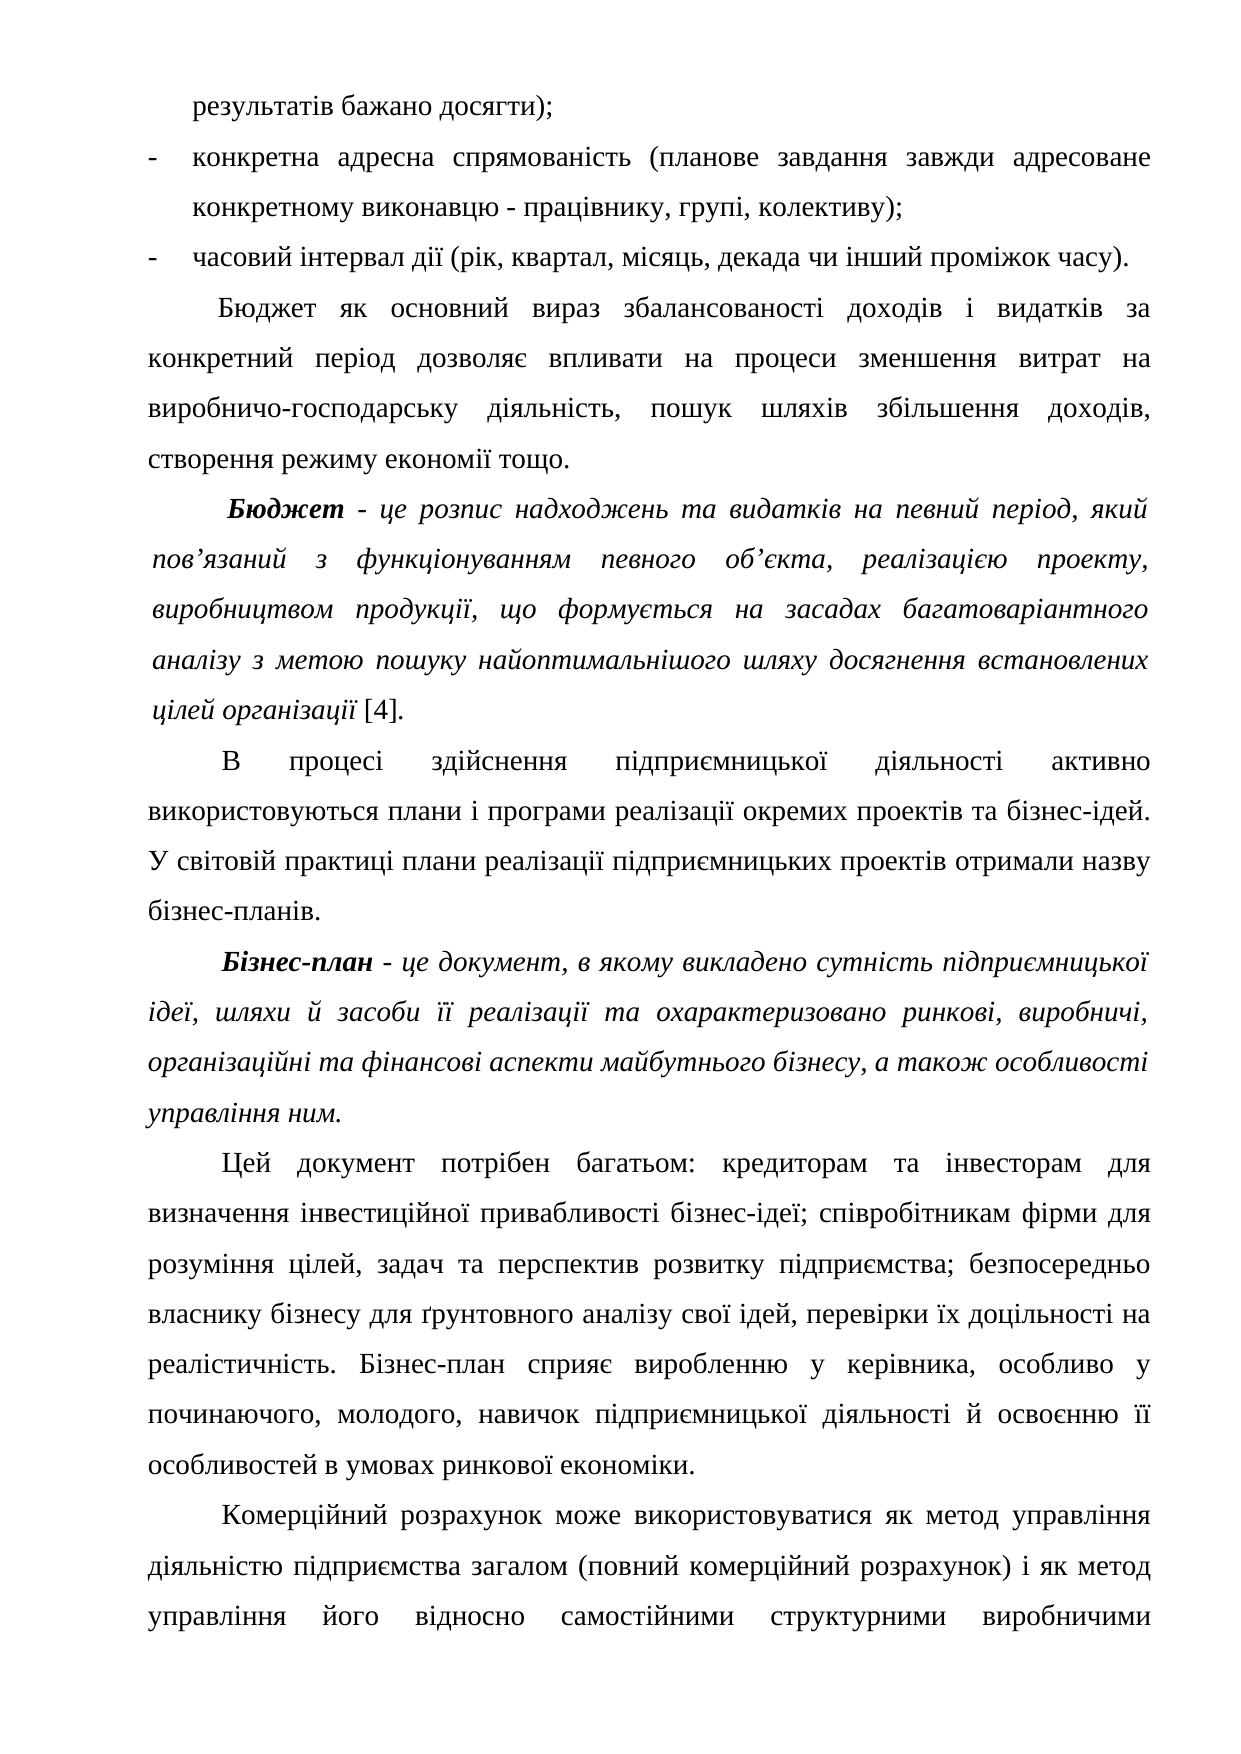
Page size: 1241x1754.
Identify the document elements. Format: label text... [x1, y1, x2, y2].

text Бюджет - це розпис надходжень та видатків на певний період, який пов’язаний з функціонуванням певного об’єкта, реалізацією проекту, виробництвом продукції, що формується на засадах багатоваріантного аналізу з метою пошуку найоптимальнішого шляху досягнення встановлених цілей організації [4]. [152, 491, 1152, 726]
list конкретна адресна спрямованість (планове завдання завжди адресоване конкретному виконавцю - працівнику, групі, колективу); [148, 139, 1152, 223]
text Бюджет як основний вираз збалансованості доходів і видатків за конкретний період дозволяє впливати на процеси зменшення витрат на виробничо-господарську діяльність, пошук шляхів збільшення доходів, створення режиму економії тощо. [148, 290, 1152, 474]
list часовий інтервал дії (рік, квартал, місяць, декада чи інший проміжок часу). [148, 239, 1152, 273]
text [148, 1497, 1152, 1631]
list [148, 88, 1152, 122]
text В процесі здійснення підприємницької діяльності активно використовуються плани і програми реалізації окремих проектів та бізнес-ідей. У світовій практиці плани реалізації підприємницьких проектів отримали назву бізнес-планів. [148, 743, 1152, 927]
text Бізнес-план - це документ, в якому викладено сутність підприємницької ідеї, шляхи й засоби її реалізації та охарактеризовано ринкові, виробничі, організаційні та фінансові аспекти майбутнього бізнесу, а також особливості управління ним. [148, 944, 1152, 1128]
text Цей документ потрібен багатьом: кредиторам та інвесторам для визначення інвестиційної привабливості бізнес-ідеї; співробітникам фірми для розуміння цілей, задач та перспектив розвитку підприємства; безпосередньо власнику бізнесу для ґрунтовного аналізу свої ідей, перевірки їх доцільності на реалістичність. Бізнес-план сприяє виробленню у керівника, особливо у починаючого, молодого, навичок підприємницької діяльності й освоєнню її особливостей в умовах ринкової економіки. [148, 1145, 1152, 1481]
